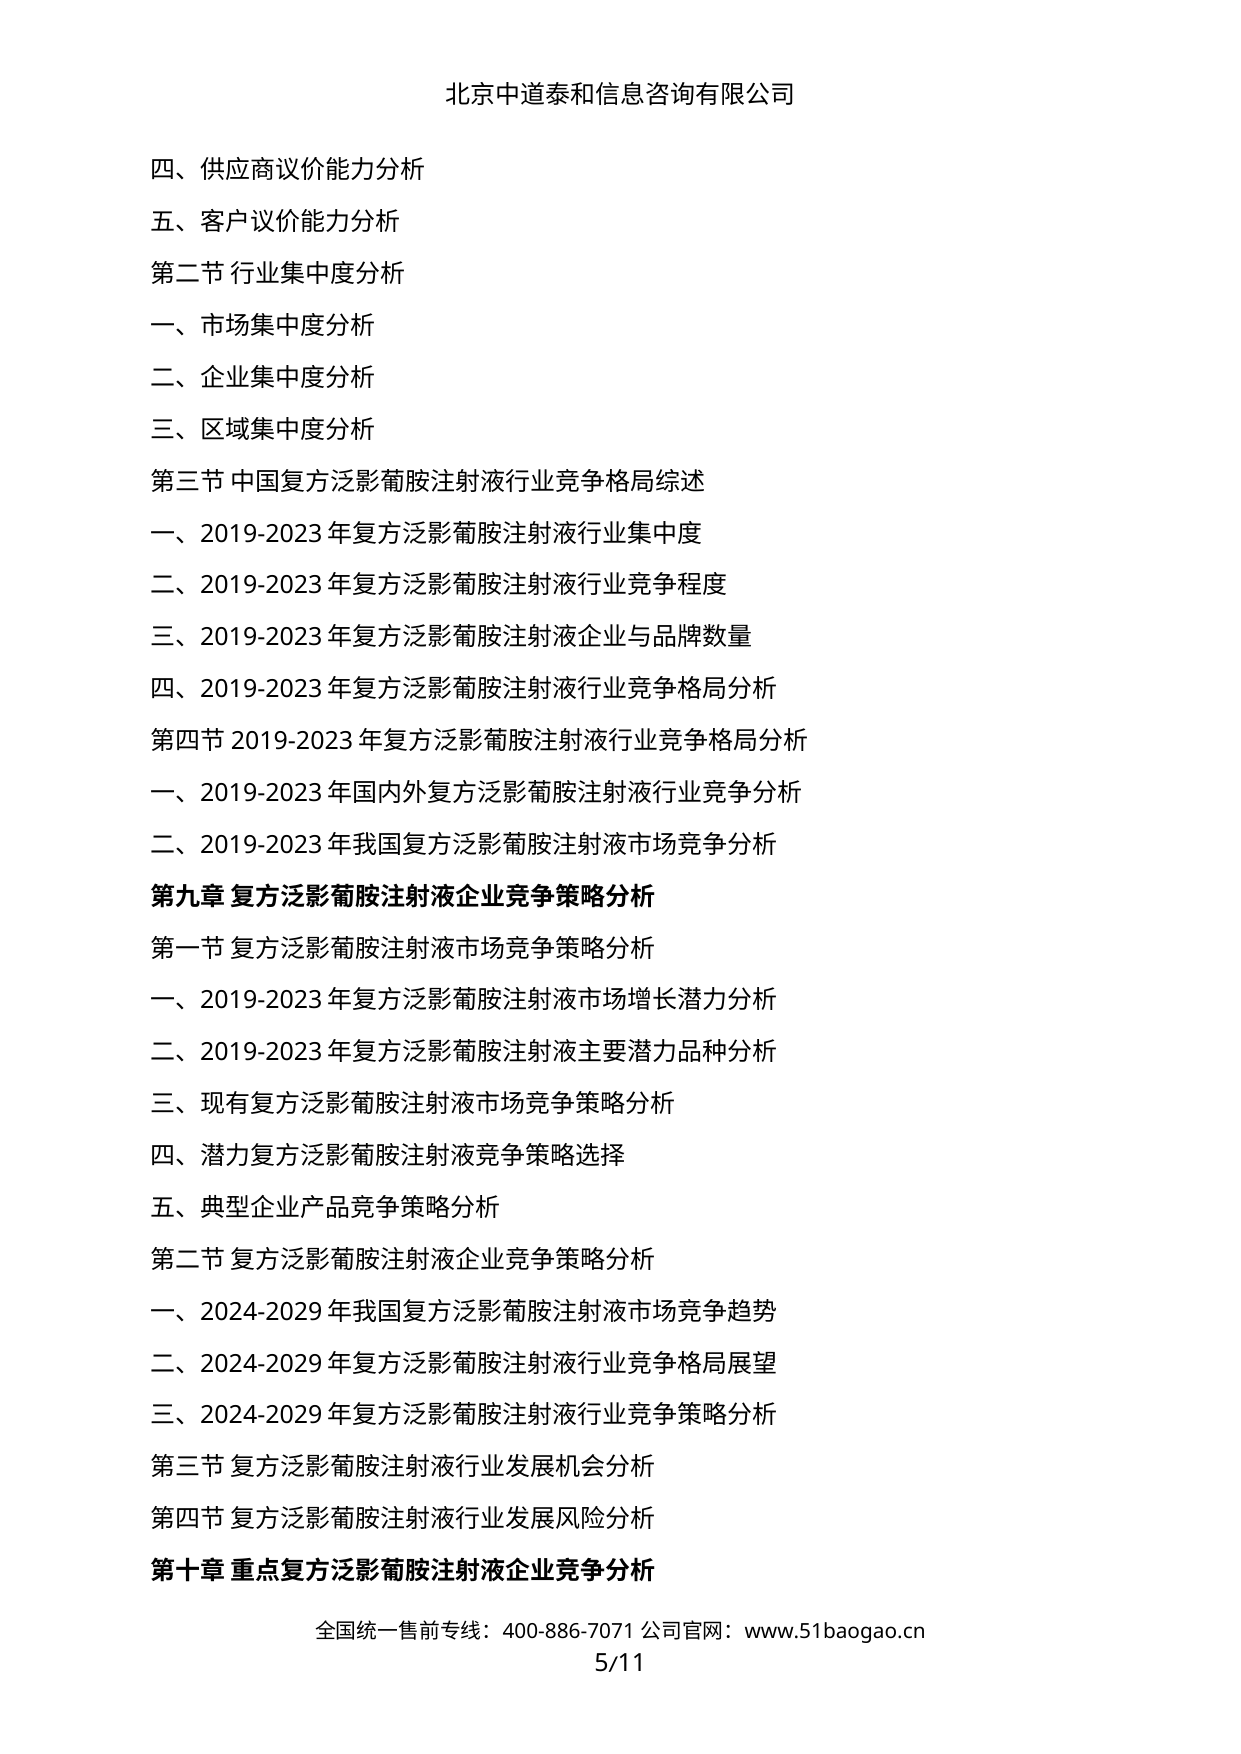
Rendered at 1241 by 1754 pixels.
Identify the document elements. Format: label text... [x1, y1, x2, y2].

text 三、现有复方泛影葡胺注射液市场竞争策略分析 [150, 1084, 1090, 1120]
text 五、客户议价能力分析 [150, 202, 1090, 238]
text 二、2019-2023年复方泛影葡胺注射液主要潜力品种分析 [150, 1032, 1090, 1068]
text 第九章 复方泛影葡胺注射液企业竞争策略分析 [150, 876, 1090, 912]
text 五、典型企业产品竞争策略分析 [150, 1187, 1090, 1224]
text 第四节 复方泛影葡胺注射液行业发展风险分析 [150, 1499, 1090, 1535]
text 二、2019-2023年复方泛影葡胺注射液行业竞争程度 [150, 565, 1090, 601]
text 一、2019-2023年复方泛影葡胺注射液市场增长潜力分析 [150, 980, 1090, 1016]
text 三、2019-2023年复方泛影葡胺注射液企业与品牌数量 [150, 617, 1090, 653]
text 二、2019-2023年我国复方泛影葡胺注射液市场竞争分析 [150, 824, 1090, 861]
text 四、2019-2023年复方泛影葡胺注射液行业竞争格局分析 [150, 669, 1090, 705]
text 一、2019-2023年国内外复方泛影葡胺注射液行业竞争分析 [150, 772, 1090, 809]
text 二、2024-2029年复方泛影葡胺注射液行业竞争格局展望 [150, 1343, 1090, 1379]
text 三、2024-2029年复方泛影葡胺注射液行业竞争策略分析 [150, 1395, 1090, 1431]
text 第二节 行业集中度分析 [150, 254, 1090, 290]
text 第三节 复方泛影葡胺注射液行业发展机会分析 [150, 1447, 1090, 1483]
text 第四节 2019-2023年复方泛影葡胺注射液行业竞争格局分析 [150, 721, 1090, 757]
text 第二节 复方泛影葡胺注射液企业竞争策略分析 [150, 1239, 1090, 1276]
text 一、2024-2029年我国复方泛影葡胺注射液市场竞争趋势 [150, 1291, 1090, 1327]
text 一、市场集中度分析 [150, 306, 1090, 342]
text 二、企业集中度分析 [150, 357, 1090, 394]
text 四、供应商议价能力分析 [150, 150, 1090, 186]
text 四、潜力复方泛影葡胺注射液竞争策略选择 [150, 1136, 1090, 1172]
text 第一节 复方泛影葡胺注射液市场竞争策略分析 [150, 928, 1090, 964]
text 第十章 重点复方泛影葡胺注射液企业竞争分析 [150, 1551, 1090, 1587]
text 一、2019-2023年复方泛影葡胺注射液行业集中度 [150, 513, 1090, 549]
text 第三节 中国复方泛影葡胺注射液行业竞争格局综述 [150, 461, 1090, 497]
text 三、区域集中度分析 [150, 409, 1090, 446]
